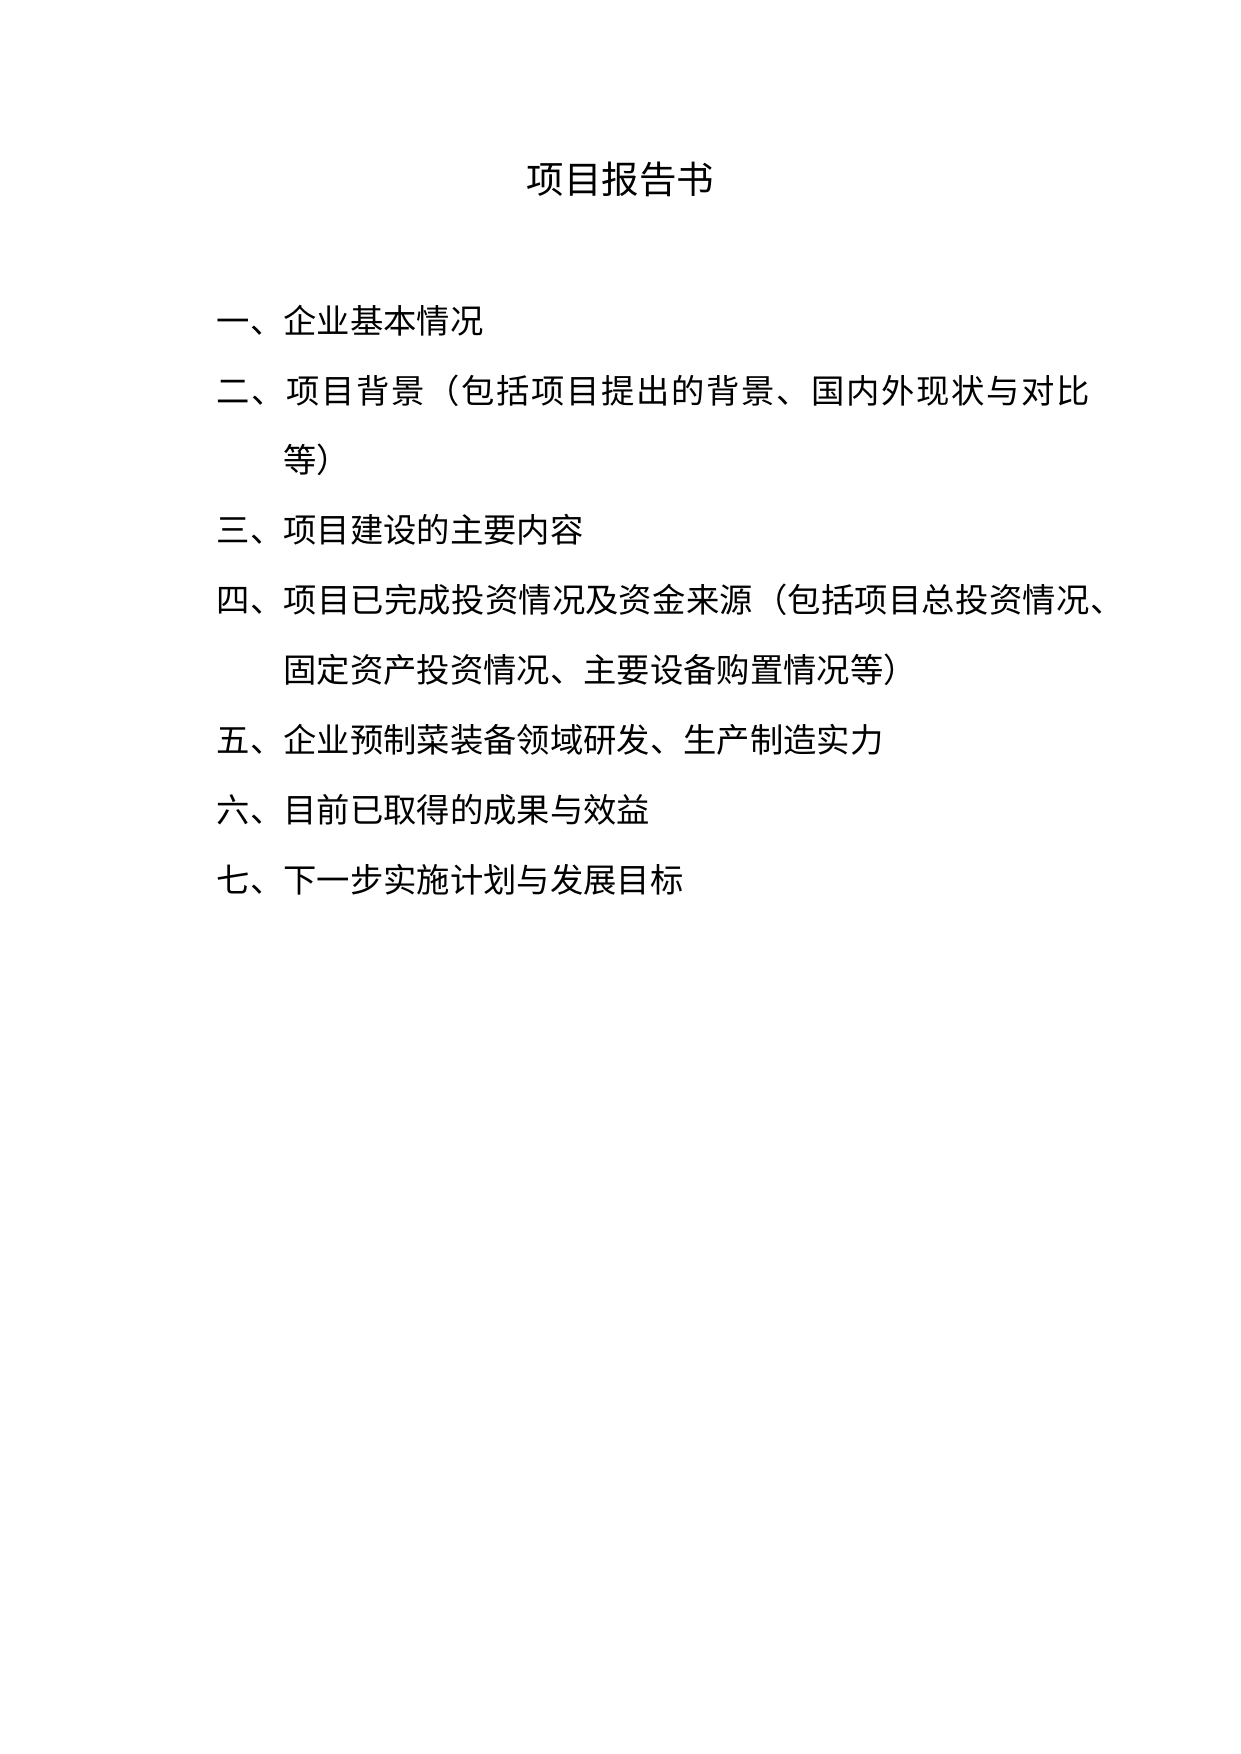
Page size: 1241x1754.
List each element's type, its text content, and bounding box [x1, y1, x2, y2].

text 三、项目建设的主要内容 [216, 504, 1090, 552]
text 项目报告书 [150, 150, 1090, 204]
text 五、企业预制菜装备领域研发、生产制造实力 [216, 714, 1090, 762]
text 七、下一步实施计划与发展目标 [216, 854, 1090, 902]
text 二、项目背景（包括项目提出的背景、国内外现状与对比等） [216, 364, 1090, 482]
text 四、项目已完成投资情况及资金来源（包括项目总投资情况、固定资产投资情况、主要设备购置情况等） [216, 574, 1090, 692]
text 一、企业基本情况 [150, 294, 1090, 343]
text 六、目前已取得的成果与效益 [216, 784, 1090, 832]
